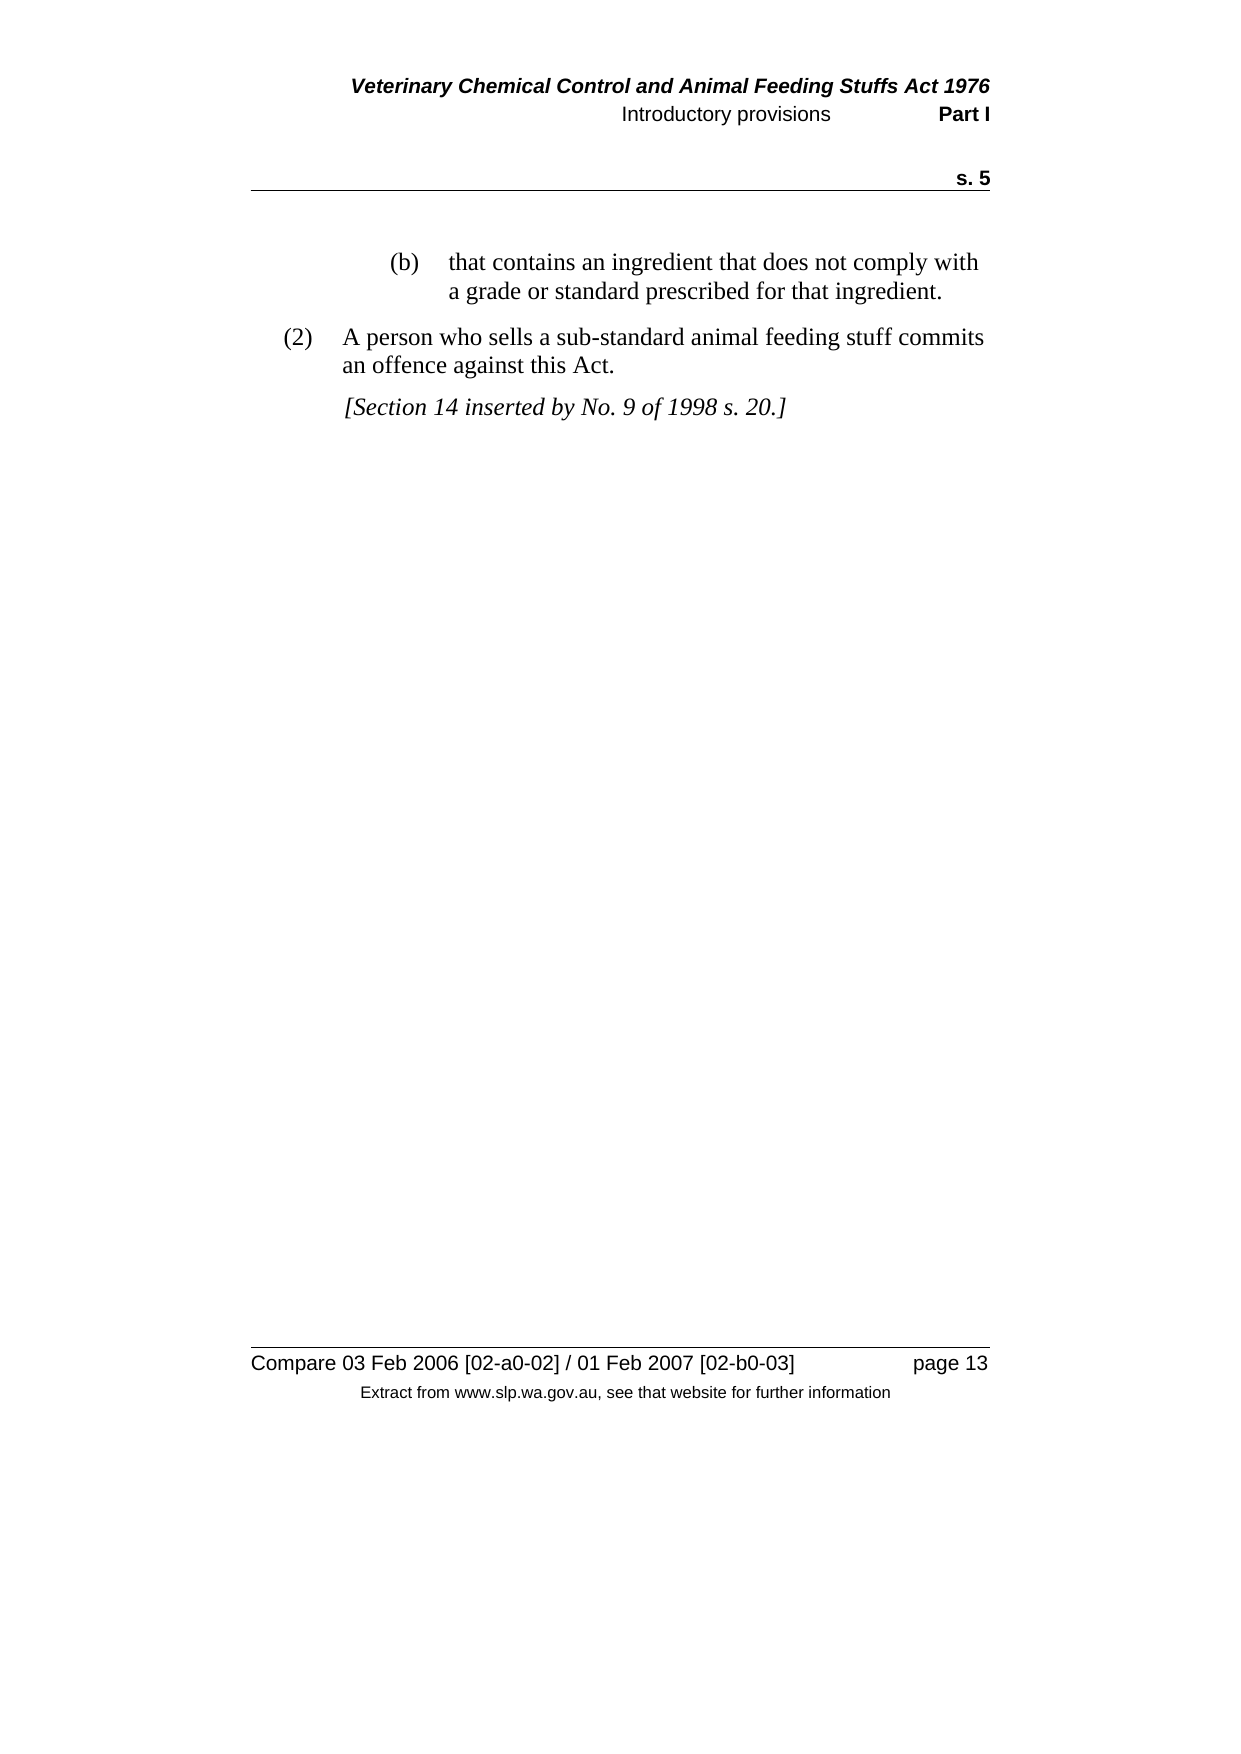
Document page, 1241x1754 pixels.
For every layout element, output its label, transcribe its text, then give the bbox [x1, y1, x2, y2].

text (b) that contains an ingredient that does not comply with a grade or standard prescribed for that ingredient. [251, 247, 990, 305]
text [Section 14 inserted by No. 9 of 1998 s. 20.] [251, 392, 990, 420]
text (2) A person who sells a sub-standard animal feeding stuff commits an offence against this Act. [251, 322, 990, 379]
